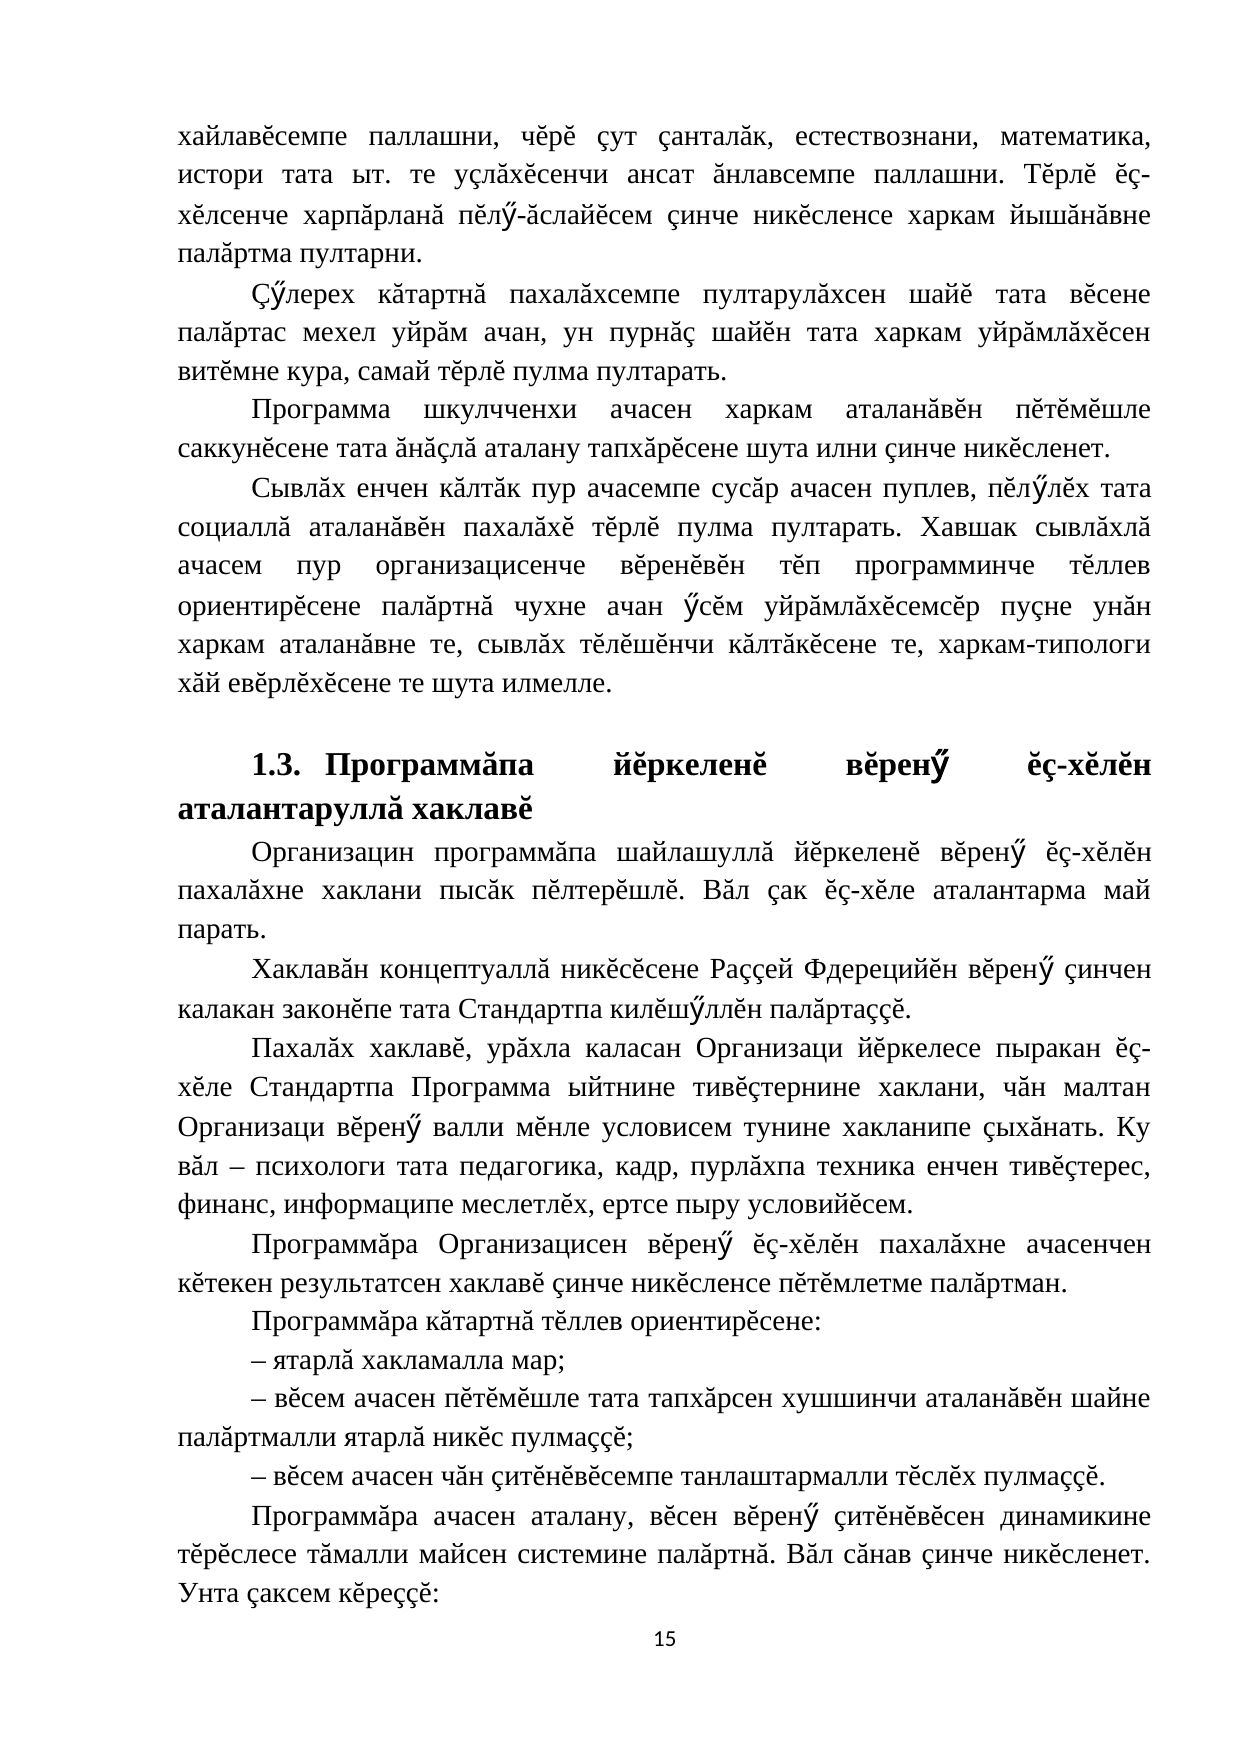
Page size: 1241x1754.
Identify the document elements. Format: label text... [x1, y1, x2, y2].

text Программăра ачасен аталану, вĕсен вĕренӳ çитĕнĕвĕсен динамикине тĕрĕслесе тăмалли майсен системине палăртнă. Вăл сăнав çинче никĕсленет. Унта çаксем кĕреççĕ: [177, 1496, 1152, 1608]
text Программа шкулчченхи ачасен харкам аталанăвĕн пĕтĕмĕшле саккунĕсене тата ăнăçлă аталану тапхăрĕсене шута илни çинче никĕсленет. [177, 391, 1152, 463]
text – вĕсем ачасен чăн çитĕнĕвĕсемпе танлаштармалли тĕслĕх пулмаççĕ. [177, 1458, 1152, 1491]
text Программăра Организацисен вĕренӳ ĕç-хĕлĕн пахалăхне ачасенчен кĕтекен результатсен хаклавĕ çинче никĕсленсе пĕтĕмлетме палăртман. [177, 1225, 1152, 1298]
text Организацин программăпа шайлашуллă йĕркеленĕ вĕренӳ ĕç-хĕлĕн пахалăхне хаклани пысăк пĕлтерĕшлĕ. Вăл çак ĕç-хĕле аталантарма май парать. [177, 832, 1152, 944]
text Программăра кăтартнă тĕллев ориентирĕсене: [177, 1303, 1152, 1337]
text 1.3. Программăпа йĕркеленĕ вĕренӳ ĕç-хĕлĕн аталантаруллă хаклавĕ [177, 742, 1152, 826]
text – ятарлă хакламалла мар; [177, 1342, 1152, 1376]
text Пахалăх хаклавĕ, урăхла каласан Организаци йĕркелесе пыракан ĕç-хĕле Стандартпа Программа ыйтнине тивĕçтернине хаклани, чăн малтан Организаци вĕренӳ валли мĕнле условисем тунине хакланипе çыхăнать. Ку вăл – психологи тата педагогика, кадр, пурлăхпа техника енчен тивĕçтерес, финанс, информаципе меслетлĕх, ертсе пыру условийĕсем. [177, 1030, 1152, 1220]
text Çӳлерех кăтартнă пахалăхсемпе пултарулăхсен шайĕ тата вĕсене палăртас мехел уйрăм ачан, ун пурнăç шайĕн тата харкам уйрăмлăхĕсен витĕмне кура, самай тĕрлĕ пулма пултарать. [177, 274, 1152, 386]
text – вĕсем ачасен пĕтĕмĕшле тата тапхăрсен хушшинчи аталанăвĕн шайне палăртмалли ятарлă никĕс пулмаççĕ; [177, 1381, 1152, 1453]
text Сывлăх енчен кăлтăк пур ачасемпе сусăр ачасен пуплев, пĕлӳлĕх тата социаллă аталанăвĕн пахалăхĕ тĕрлĕ пулма пултарать. Хавшак сывлăхлă ачасем пур организацисенче вĕренĕвĕн тĕп программинче тĕллев ориентирĕсене палăртнă чухне ачан ӳсĕм уйрăмлăхĕсемсĕр пуçне унăн харкам аталанăвне те, сывлăх тĕлĕшĕнчи кăлтăкĕсене те, харкам-типологи хăй евĕрлĕхĕсене те шута илмелле. [177, 468, 1152, 698]
text Хаклавăн концептуаллă никĕсĕсене Раççей Фдерецийĕн вĕренӳ çинчен калакан законĕпе тата Стандартпа килĕшӳллĕн палăртаççĕ. [177, 949, 1152, 1025]
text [177, 118, 1152, 269]
